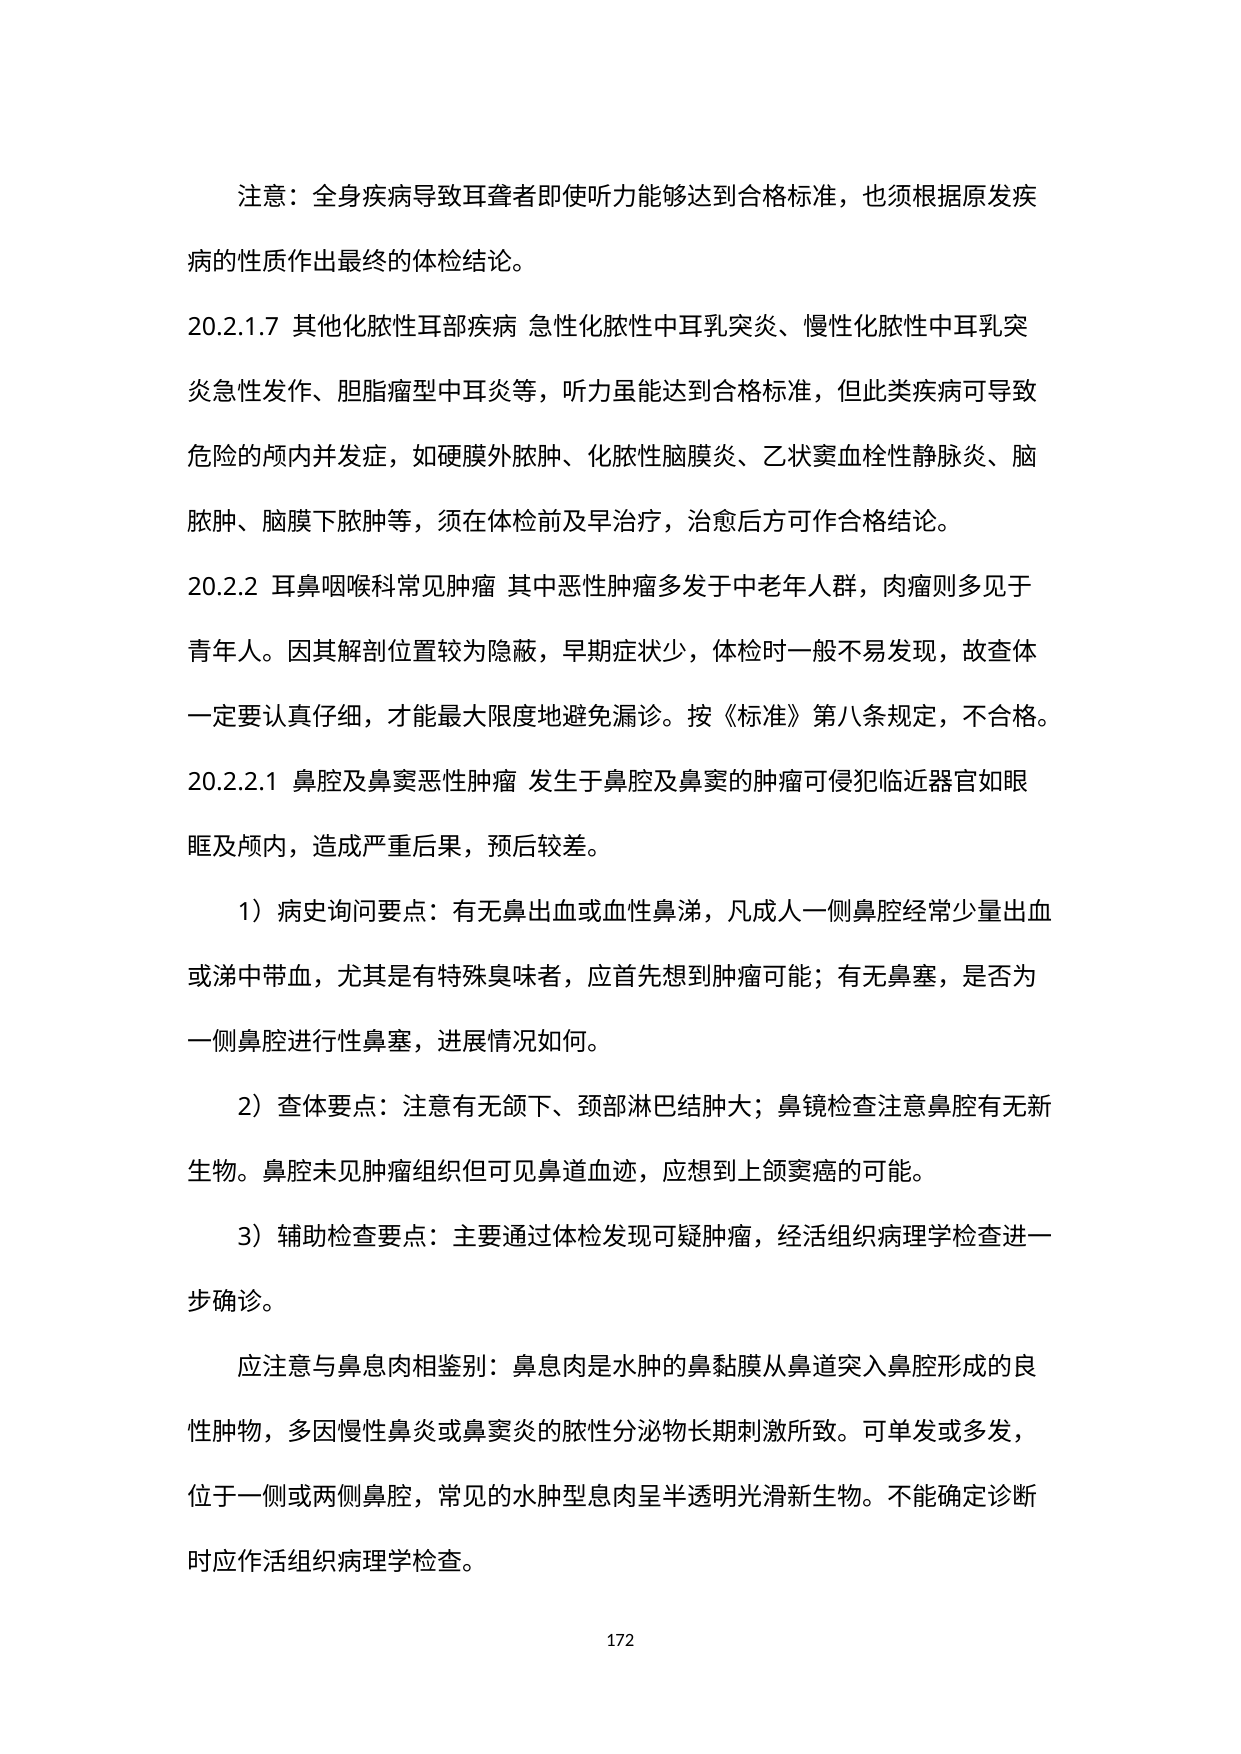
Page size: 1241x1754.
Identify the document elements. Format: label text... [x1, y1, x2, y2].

text 20.2.2.1 鼻腔及鼻窦恶性肿瘤 发生于鼻腔及鼻窦的肿瘤可侵犯临近器官如眼眶及颅内，造成严重后果，预后较差。 [187, 747, 1053, 877]
text 1）病史询问要点：有无鼻出血或血性鼻涕，凡成人一侧鼻腔经常少量出血或涕中带血，尤其是有特殊臭味者，应首先想到肿瘤可能；有无鼻塞，是否为一侧鼻腔进行性鼻塞，进展情况如何。 [187, 877, 1053, 1072]
text 20.2.1.7 其他化脓性耳部疾病 急性化脓性中耳乳突炎、慢性化脓性中耳乳突炎急性发作、胆脂瘤型中耳炎等，听力虽能达到合格标准，但此类疾病可导致危险的颅内并发症，如硬膜外脓肿、化脓性脑膜炎、乙状窦血栓性静脉炎、脑脓肿、脑膜下脓肿等，须在体检前及早治疗，治愈后方可作合格结论。 [187, 292, 1053, 552]
text 注意：全身疾病导致耳聋者即使听力能够达到合格标准，也须根据原发疾病的性质作出最终的体检结论。 [187, 162, 1053, 292]
text 3）辅助检查要点：主要通过体检发现可疑肿瘤，经活组织病理学检查进一步确诊。 [187, 1202, 1053, 1332]
text 应注意与鼻息肉相鉴别：鼻息肉是水肿的鼻黏膜从鼻道突入鼻腔形成的良性肿物，多因慢性鼻炎或鼻窦炎的脓性分泌物长期刺激所致。可单发或多发，位于一侧或两侧鼻腔，常见的水肿型息肉呈半透明光滑新生物。不能确定诊断时应作活组织病理学检查。 [187, 1332, 1053, 1592]
text 20.2.2 耳鼻咽喉科常见肿瘤 其中恶性肿瘤多发于中老年人群，肉瘤则多见于青年人。因其解剖位置较为隐蔽，早期症状少，体检时一般不易发现，故查体一定要认真仔细，才能最大限度地避免漏诊。按《标准》第八条规定，不合格。 [187, 552, 1053, 747]
text 2）查体要点：注意有无颌下、颈部淋巴结肿大；鼻镜检查注意鼻腔有无新生物。鼻腔未见肿瘤组织但可见鼻道血迹，应想到上颌窦癌的可能。 [187, 1072, 1053, 1202]
